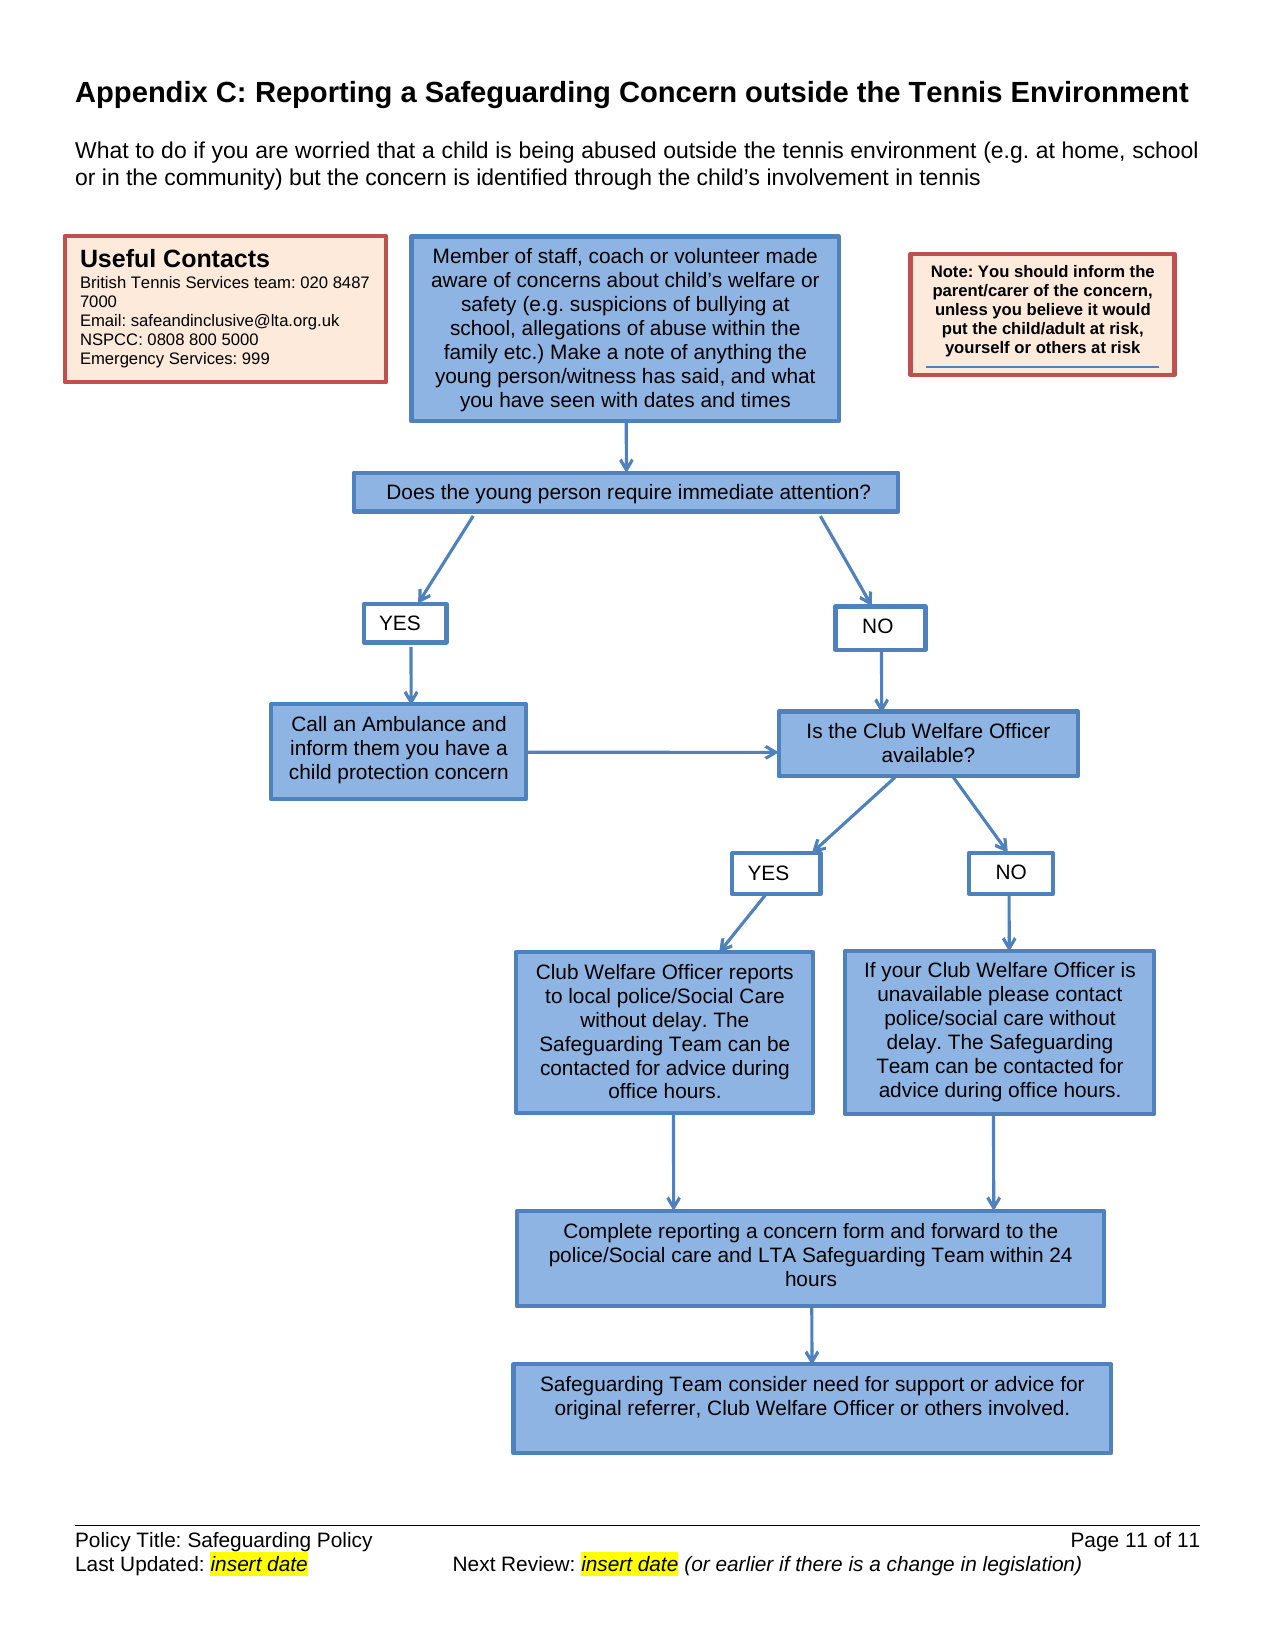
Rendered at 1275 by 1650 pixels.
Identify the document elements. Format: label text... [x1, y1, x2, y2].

text What to do if you are worried that a child is being abused outside the tennis environment (e.g. at home, school or in the community) but the concern is identified through the child’s involvement in tennis [75, 137, 1200, 190]
text Appendix C: Reporting a Safeguarding Concern outside the Tennis Environment [75, 75, 1200, 108]
